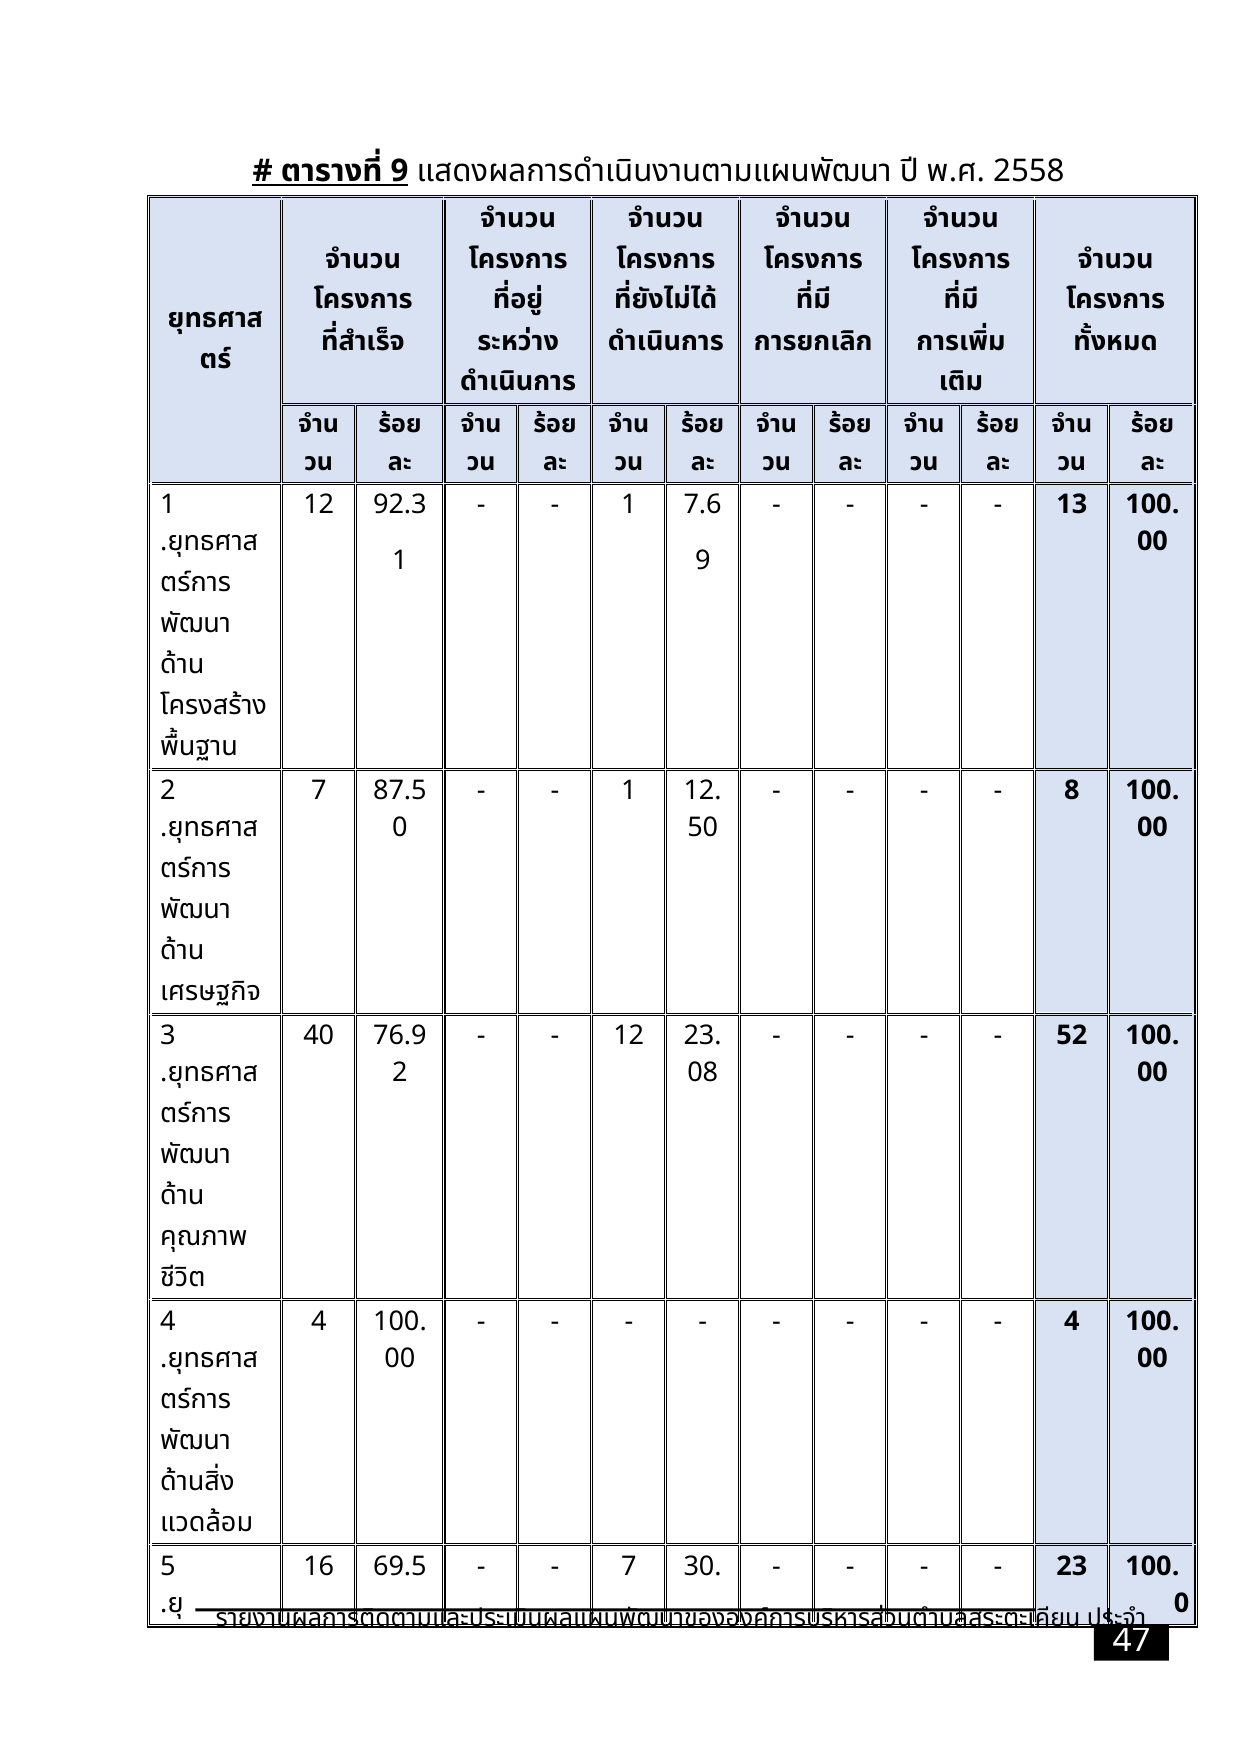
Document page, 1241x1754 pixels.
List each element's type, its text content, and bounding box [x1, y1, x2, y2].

table_cell - [741, 1546, 813, 1624]
table_cell - [962, 771, 1033, 1012]
table_cell - [962, 1016, 1033, 1298]
table_cell จำนวน [741, 406, 812, 482]
table_cell 100.00 [1109, 1298, 1196, 1543]
table_cell 12 [283, 485, 354, 768]
table_header จำนวนโครงการ ที่มี การเพิ่มเติม [887, 198, 1034, 403]
table_cell - [815, 1016, 885, 1298]
table_cell ร้อยละ [519, 406, 590, 482]
table_cell จำนวน [593, 406, 664, 482]
table_cell 13 [1036, 485, 1107, 768]
table_cell 16 [282, 1546, 355, 1624]
table_cell - [446, 1016, 516, 1298]
table_header จำนวนโครงการ ที่อยู่ระหว่าง ดำเนินการ [444, 196, 592, 403]
table_cell - [962, 485, 1033, 768]
table_cell 2.ยุทธศาสตร์การพัฒนาด้านเศรษฐกิจ [150, 768, 280, 1012]
table_header จำนวนโครงการ ทั้งหมด [1035, 198, 1194, 403]
table_cell 100.00 [1109, 1543, 1196, 1624]
table_cell 100.00 [1110, 482, 1195, 768]
table_cell 7 [283, 771, 354, 1012]
table_cell จำนวน [446, 406, 516, 482]
table_cell จำนวน [283, 406, 354, 482]
table_cell 3.ยุทธศาสตร์การพัฒนาด้านคุณภาพชีวิต [150, 1013, 280, 1298]
table_cell - [962, 1546, 1034, 1624]
table_cell - [667, 1301, 738, 1543]
table_cell 8 [1036, 771, 1107, 1012]
text # ตารางที่ 9 แสดงผลการดำเนินงานตามแผนพัฒนา ปี พ.ศ. 2558 [177, 148, 1152, 195]
table_cell 87.50 [357, 771, 442, 1012]
table_cell - [741, 1301, 812, 1543]
table_cell - [741, 771, 812, 1012]
table_header ยุทธศาสตร์ [149, 196, 282, 482]
table_cell 4 [1036, 1301, 1107, 1543]
table_cell - [519, 771, 590, 1012]
table_cell ร้อยละ [962, 406, 1033, 482]
table_cell ร้อยละ [667, 406, 738, 482]
table_cell ร้อยละ [357, 406, 442, 482]
table_cell 1.ยุทธศาสตร์การพัฒนาด้านโครงสร้างพื้นฐาน [150, 482, 280, 768]
table_cell 4 [283, 1301, 354, 1543]
table_cell จำนวน [1036, 406, 1107, 482]
table_cell 12 [593, 1016, 664, 1298]
table_cell - [444, 1546, 516, 1624]
table_cell - [888, 771, 959, 1012]
table_cell 7 [592, 1543, 666, 1624]
table_cell - [518, 1546, 590, 1624]
table_cell - [888, 1546, 959, 1624]
table_cell - [446, 1301, 516, 1543]
table_cell 52 [1036, 1016, 1107, 1298]
table_cell ร้อยละ [815, 406, 885, 482]
table_cell จำนวน [888, 406, 959, 482]
table_cell 92.31 [357, 485, 442, 768]
table_cell - [741, 485, 812, 768]
table_cell 100.00 [357, 1301, 442, 1543]
table_cell 7.69 [667, 485, 738, 768]
table_cell - [815, 771, 885, 1012]
table_cell - [593, 1301, 664, 1543]
table_header จำนวนโครงการ ที่สำเร็จ [282, 196, 444, 403]
table_cell 23.08 [667, 1016, 738, 1298]
table_cell - [888, 485, 959, 768]
table_cell - [446, 485, 516, 768]
table_cell 69.57 [357, 1546, 442, 1624]
table_cell 30.43 [666, 1546, 738, 1624]
table_cell - [815, 485, 885, 768]
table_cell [149, 1543, 282, 1624]
table_cell - [519, 1016, 590, 1298]
table_cell - [962, 1301, 1033, 1543]
table_cell 12.50 [667, 771, 738, 1012]
table_cell - [888, 1301, 959, 1543]
table_header จำนวนโครงการ ที่ยังไม่ได้ ดำเนินการ [592, 198, 739, 403]
table_header จำนวนโครงการ ที่มี การยกเลิก [739, 196, 887, 403]
table_cell 4.ยุทธศาสตร์การพัฒนาด้านสิ่งแวดล้อม [149, 1298, 282, 1543]
table_cell - [446, 771, 516, 1012]
table_cell 100.00 [1110, 768, 1195, 1012]
table_cell - [888, 1016, 959, 1298]
table_cell 76.92 [357, 1016, 442, 1298]
table_cell - [741, 1016, 812, 1298]
table_cell 100.00 [1110, 1013, 1195, 1298]
table_cell 40 [283, 1016, 354, 1298]
table_cell 1 [593, 485, 664, 768]
table_cell - [813, 1546, 887, 1624]
table_cell 1 [593, 771, 664, 1012]
table_cell - [519, 1301, 590, 1543]
table_cell - [815, 1301, 885, 1543]
table_cell ร้อยละ [1109, 403, 1196, 482]
table_cell 23 [1036, 1546, 1108, 1624]
table_cell - [519, 485, 590, 768]
